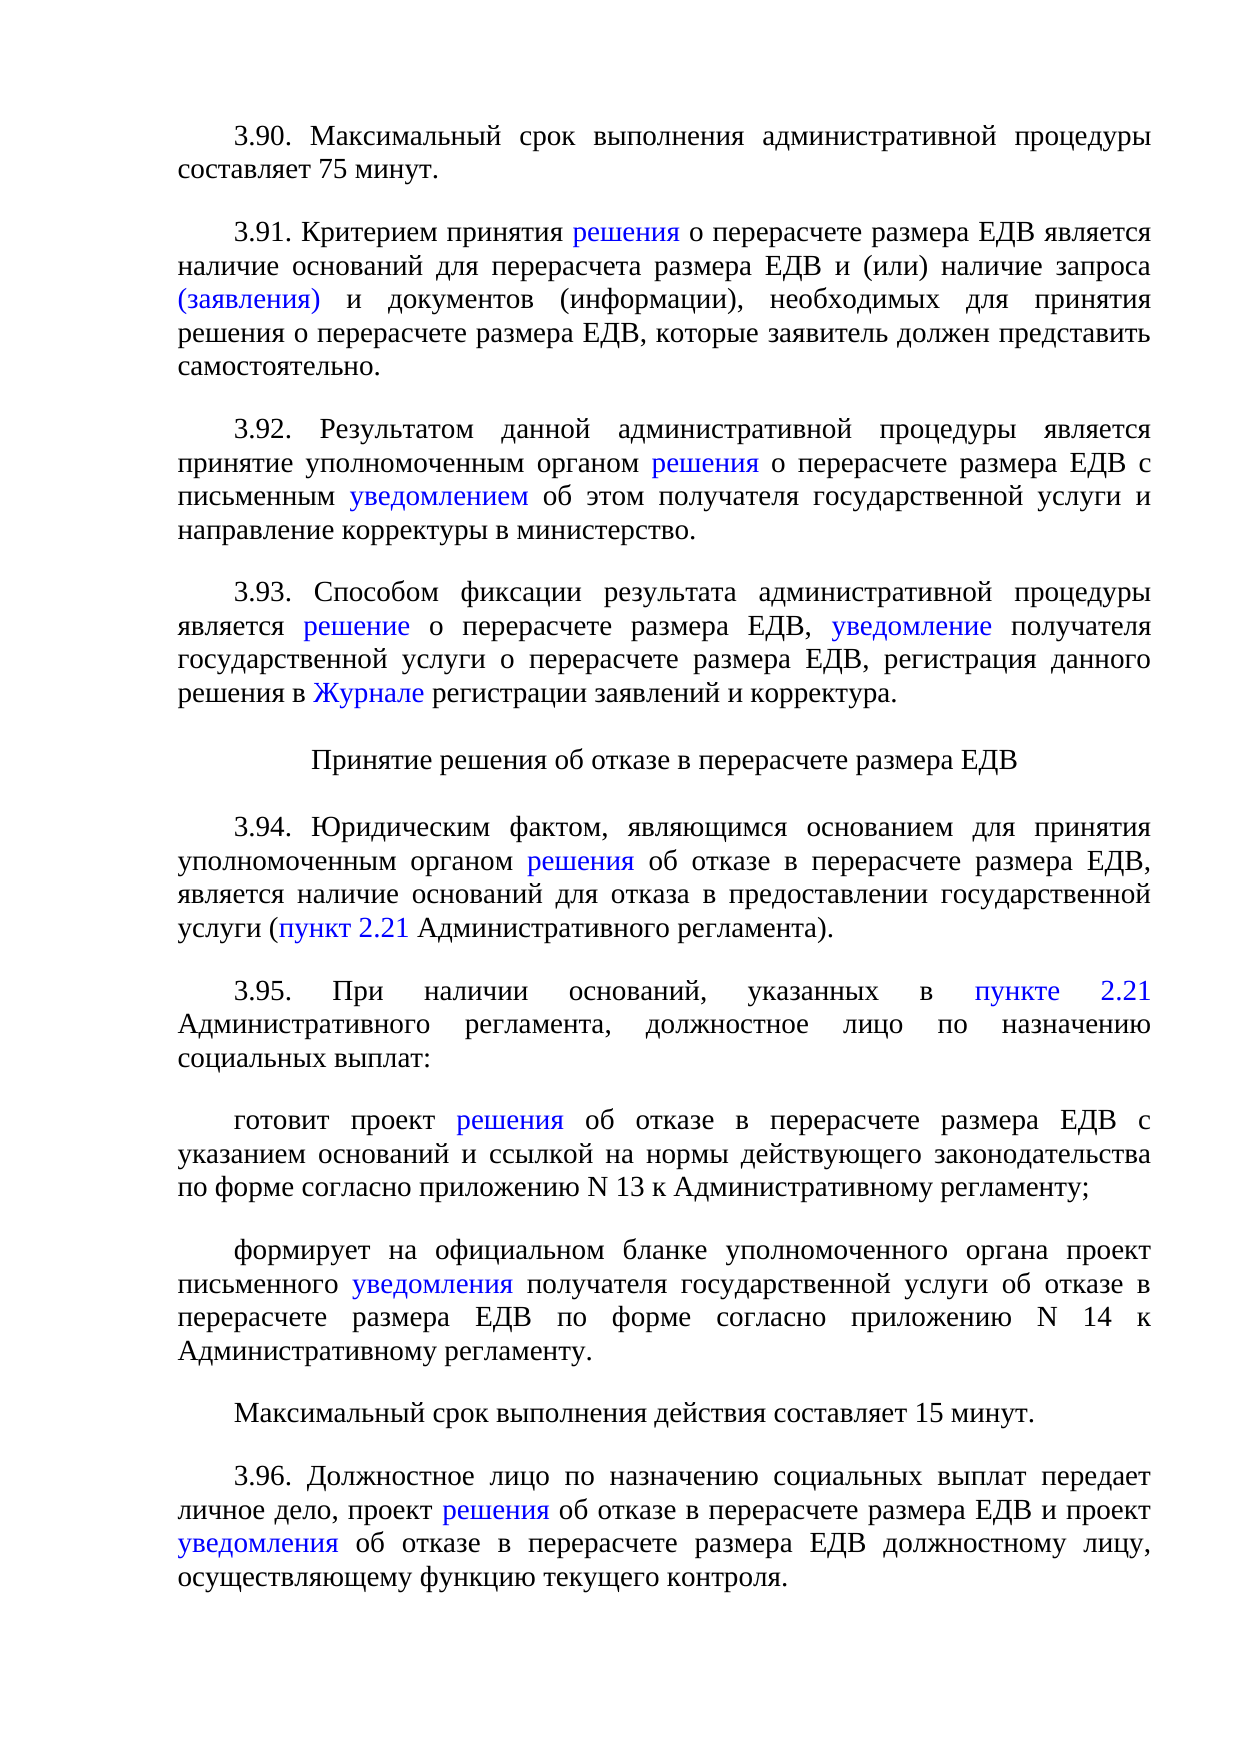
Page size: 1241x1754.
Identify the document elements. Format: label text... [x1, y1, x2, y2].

text 3.91. Критерием принятия решения о перерасчете размера ЕДВ является наличие оснований для перерасчета размера ЕДВ и (или) наличие запроса (заявления) и документов (информации), необходимых для принятия решения о перерасчете размера ЕДВ, которые заявитель должен представить самостоятельно. [177, 214, 1152, 382]
text 3.93. Способом фиксации результата административной процедуры является решение о перерасчете размера ЕДВ, уведомление получателя государственной услуги о перерасчете размера ЕДВ, регистрация данного решения в Журнале регистрации заявлений и корректура. [177, 574, 1152, 709]
text 3.90. Максимальный срок выполнения административной процедуры составляет 75 минут. [177, 118, 1152, 185]
text готовит проект решения об отказе в перерасчете размера ЕДВ с указанием оснований и ссылкой на нормы действующего законодательства по форме согласно приложению N 13 к Административному регламенту; [177, 1102, 1152, 1203]
text 3.92. Результатом данной административной процедуры является принятие уполномоченным органом решения о перерасчете размера ЕДВ с письменным уведомлением об этом получателя государственной услуги и направление корректуры в министерство. [177, 411, 1152, 545]
text 3.95. При наличии оснований, указанных в пункте 2.21 Административного регламента, должностное лицо по назначению социальных выплат: [177, 973, 1152, 1073]
text 3.96. Должностное лицо по назначению социальных выплат передает личное дело, проект решения об отказе в перерасчете размера ЕДВ и проект уведомления об отказе в перерасчете размера ЕДВ должностному лицу, осуществляющему функцию текущего контроля. [177, 1458, 1152, 1592]
text 3.94. Юридическим фактом, являющимся основанием для принятия уполномоченным органом решения об отказе в перерасчете размера ЕДВ, является наличие оснований для отказа в предоставлении государственной услуги (пункт 2.21 Административного регламента). [177, 809, 1152, 943]
text Максимальный срок выполнения действия составляет 15 минут. [177, 1396, 1152, 1429]
text Принятие решения об отказе в перерасчете размера ЕДВ [177, 742, 1152, 776]
text формирует на официальном бланке уполномоченного органа проект письменного уведомления получателя государственной услуги об отказе в перерасчете размера ЕДВ по форме согласно приложению N 14 к Административному регламенту. [177, 1232, 1152, 1366]
